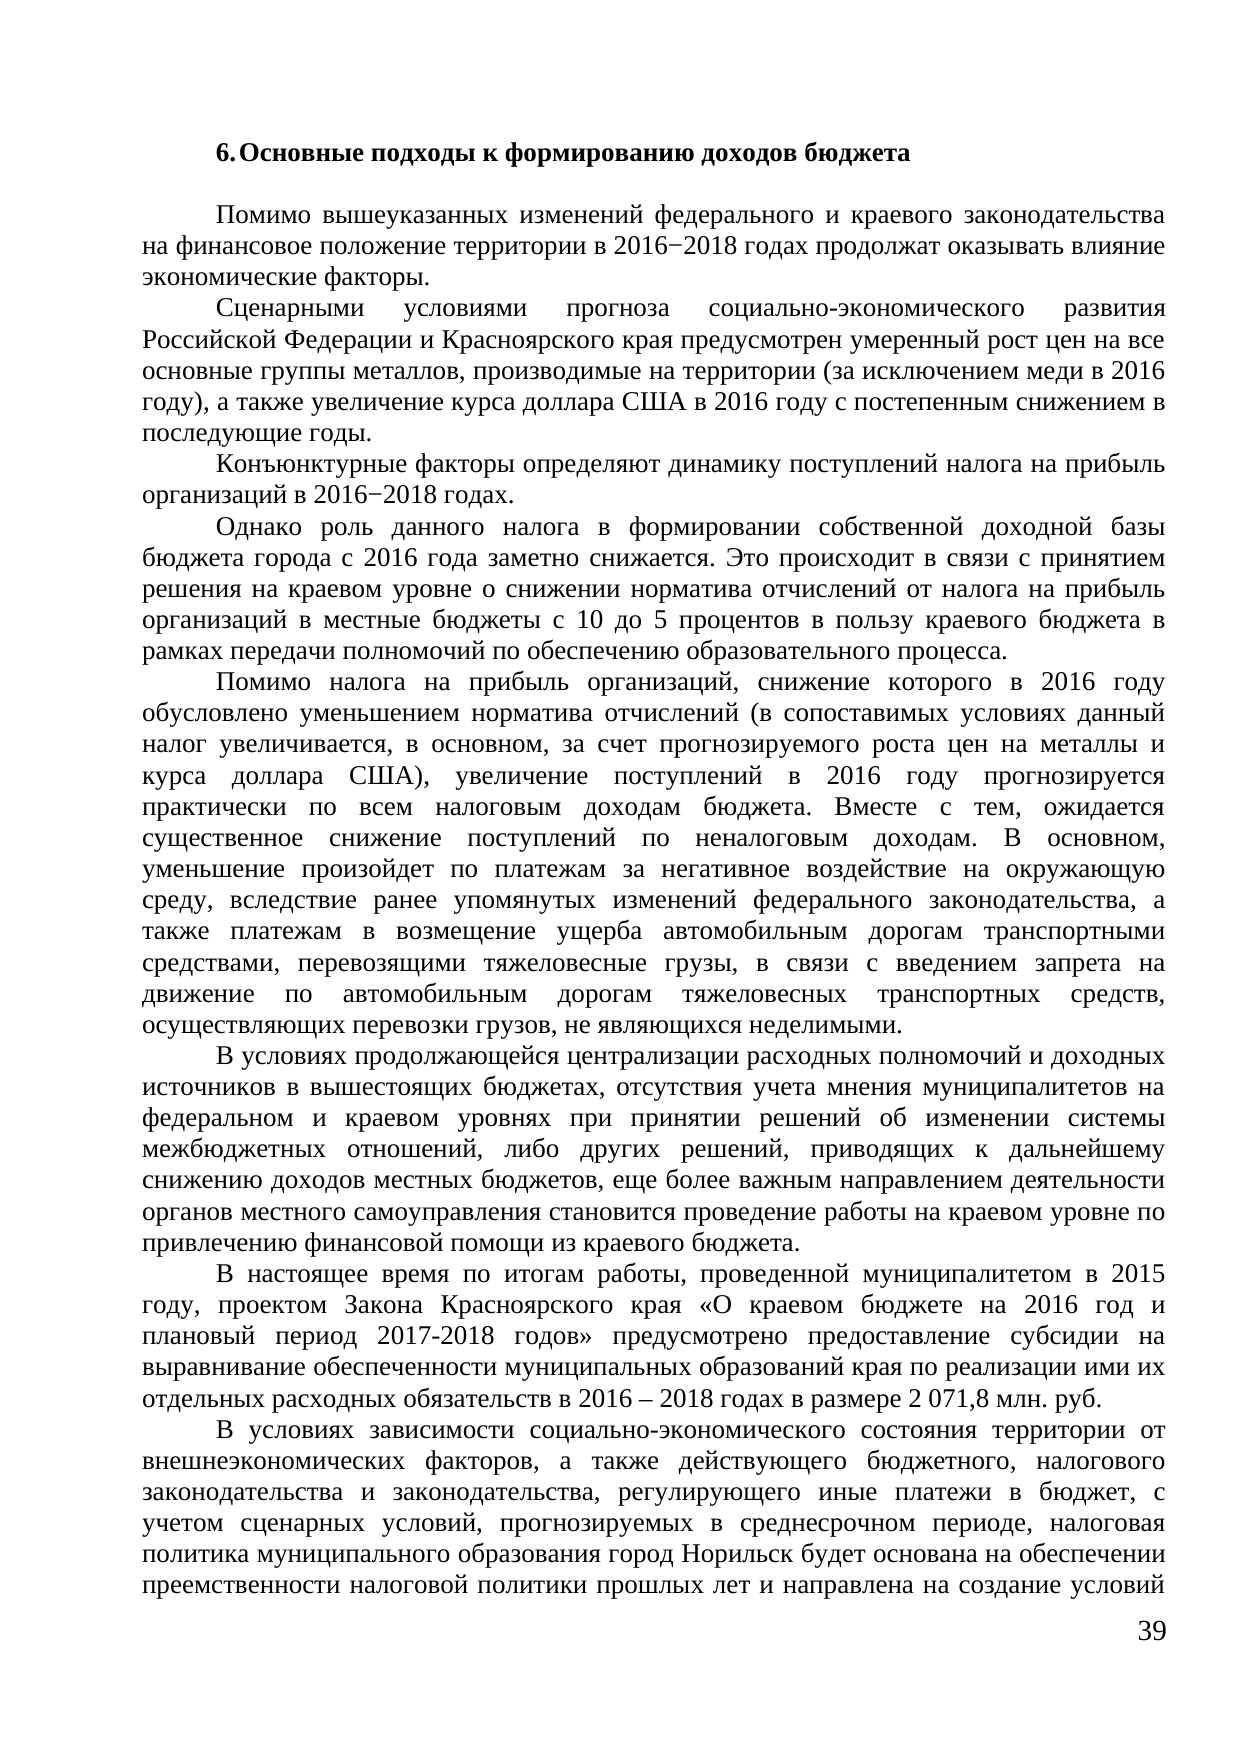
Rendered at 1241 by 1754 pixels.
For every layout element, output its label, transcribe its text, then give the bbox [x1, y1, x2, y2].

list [142, 1413, 1167, 1600]
title В условиях продолжающейся централизации расходных полномочий и доходных источников в вышестоящих бюджетах, отсутствия учета мнения муниципалитетов на федеральном и краевом уровнях при принятии решений об изменении системы межбюджетных отношений, либо других решений, приводящих к дальнейшему снижению доходов местных бюджетов, еще более важным направлением деятельности органов местного самоуправления становится проведение работы на краевом уровне по привлечению финансовой помощи из краевого бюджета. [142, 1039, 1167, 1257]
list Помимо вышеуказанных изменений федерального и краевого законодательства на финансовое положение территории в 2016−2018 годах продолжат оказывать влияние экономические факторы. [142, 198, 1167, 292]
list Помимо налога на прибыль организаций, снижение которого в 2016 году обусловлено уменьшением норматива отчислений (в сопоставимых условиях данный налог увеличивается, в основном, за счет прогнозируемого роста цен на металлы и курса доллара США), увеличение поступлений в 2016 году прогнозируется практически по всем налоговым доходам бюджета. Вместе с тем, ожидается существенное снижение поступлений по неналоговым доходам. В основном, уменьшение произойдет по платежам за негативное воздействие на окружающую среду, вследствие ранее упомянутых изменений федерального законодательства, а также платежам в возмещение ущерба автомобильным дорогам транспортными средствами, перевозящими тяжеловесные грузы, в связи с введением запрета на движение по автомобильным дорогам тяжеловесных транспортных средств, осуществляющих перевозки грузов, не являющихся неделимыми. [142, 665, 1167, 1039]
list Конъюнктурные факторы определяют динамику поступлений налога на прибыль организаций в 2016−2018 годах. [142, 447, 1167, 509]
list Однако роль данного налога в формировании собственной доходной базы бюджета города с 2016 года заметно снижается. Это происходит в связи с принятием решения на краевом уровне о снижении норматива отчислений от налога на прибыль организаций в местные бюджеты с 10 до 5 процентов в пользу краевого бюджета в рамках передачи полномочий по обеспечению образовательного процесса. [142, 509, 1167, 665]
list Сценарными условиями прогноза социально-экономического развития Российской Федерации и Красноярского края предусмотрен умеренный рост цен на все основные группы металлов, производимые на территории (за исключением меди в 2016 году), а также увеличение курса доллара США в 2016 году с постепенным снижением в последующие годы. [142, 292, 1167, 447]
subtitle Основные подходы к формированию доходов бюджета [142, 136, 1167, 167]
text В настоящее время по итогам работы, проведенной муниципалитетом в 2015 году, проектом Закона Красноярского края «О краевом бюджете на 2016 год и плановый период 2017-2018 годов» предусмотрено предоставление субсидии на выравнивание обеспеченности муниципальных образований края по реализации ими их отдельных расходных обязательств в 2016 – 2018 годах в размере 2 071,8 млн. руб. [142, 1257, 1167, 1413]
